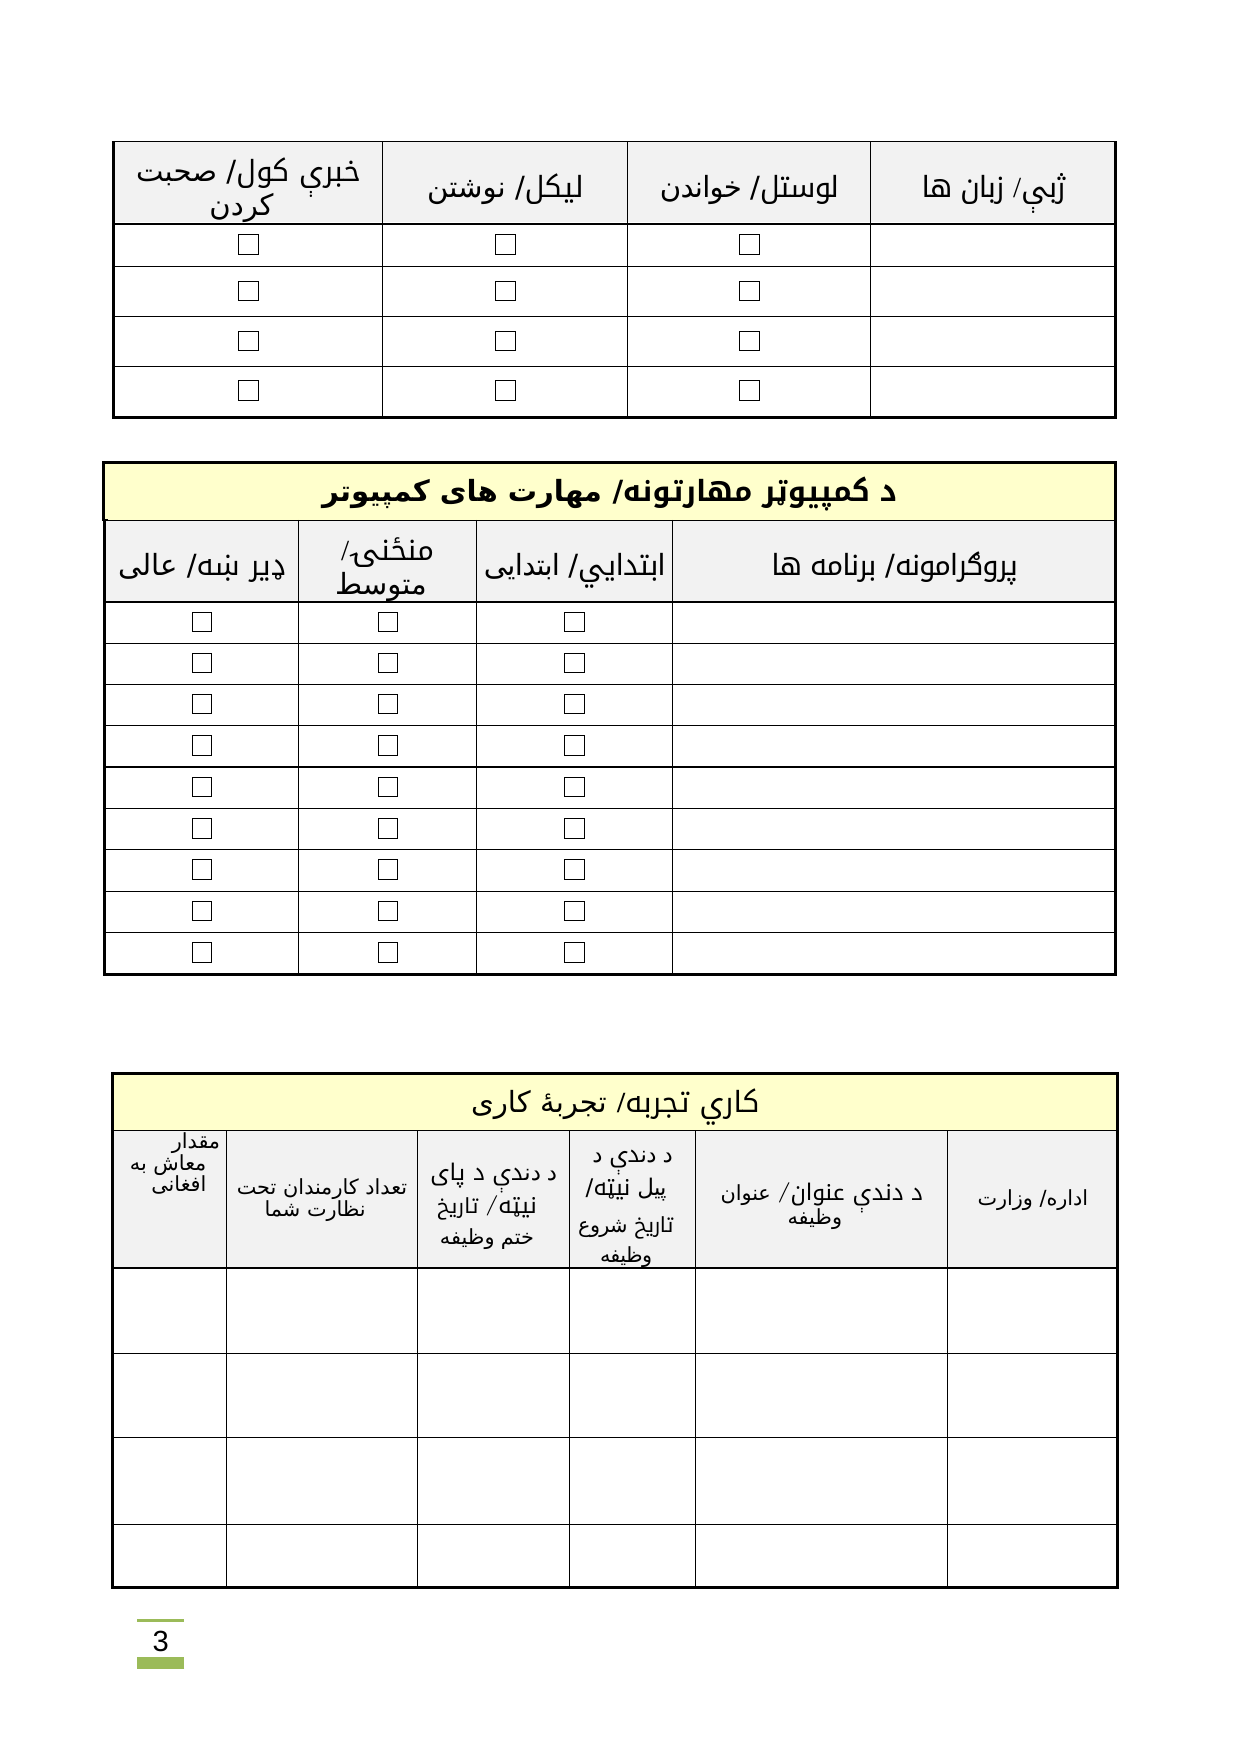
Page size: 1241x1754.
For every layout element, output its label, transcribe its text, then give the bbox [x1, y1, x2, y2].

table_cell منځنۍ/ متوسط [299, 521, 476, 601]
table_cell [299, 809, 476, 849]
table_cell [477, 644, 672, 684]
table_cell ابتدايي/ ابتدایی [477, 521, 672, 601]
table_cell اداره/ وزارت [948, 1131, 1116, 1267]
table_cell [477, 809, 672, 849]
table_cell [299, 933, 476, 973]
table_cell [673, 685, 1114, 725]
table_cell [673, 809, 1114, 849]
table_cell [299, 685, 476, 725]
table_cell [106, 644, 298, 684]
table_cell [383, 317, 627, 366]
table_cell [696, 1269, 947, 1353]
table_cell [477, 892, 672, 932]
table_cell [299, 726, 476, 766]
table_cell [106, 933, 298, 973]
table_cell [115, 317, 382, 366]
table_cell تعداد کارمندان تحت نظارت شما [227, 1131, 417, 1267]
table_cell [696, 1354, 947, 1437]
table_cell خبرې کول/ صحبت کردن [115, 142, 382, 222]
table_cell [299, 603, 476, 642]
table_cell [106, 892, 298, 932]
table_cell [477, 768, 672, 808]
table_cell [673, 768, 1114, 808]
table_cell [106, 809, 298, 849]
table_cell [227, 1438, 417, 1524]
table_cell [673, 933, 1114, 973]
table_cell مقدار معاش به افغانی [114, 1131, 226, 1267]
table_cell [673, 850, 1114, 891]
table_cell [871, 317, 1114, 366]
table_cell [106, 850, 298, 891]
table_cell [570, 1525, 695, 1586]
table_cell [477, 685, 672, 725]
table_cell [570, 1354, 695, 1437]
table_cell [418, 1525, 569, 1586]
table_cell [673, 603, 1114, 642]
table_cell [673, 644, 1114, 684]
table_cell [948, 1438, 1116, 1524]
table_cell [106, 603, 298, 642]
table_cell لیکل/ نوشتن [383, 142, 627, 222]
table_cell ژبې/ زبان ها [871, 142, 1114, 222]
table_cell لوستل/ خواندن [628, 142, 870, 222]
table_cell [628, 225, 870, 266]
table_header د کمپیوټر مهارتونه/ مهارت های کمپیوتر [105, 464, 1114, 520]
table_cell [299, 850, 476, 891]
table_cell [948, 1354, 1116, 1437]
table_cell [114, 1525, 226, 1586]
table_cell [477, 850, 672, 891]
table_header کاري تجربه/ تجربۀ کاری [114, 1075, 1116, 1130]
table_cell [106, 726, 298, 766]
table_cell ډیر ښه/ عالی [106, 521, 298, 601]
table_cell [383, 225, 627, 266]
table_cell [696, 1438, 947, 1524]
table_cell [628, 317, 870, 366]
table_cell [418, 1438, 569, 1524]
table_cell [673, 892, 1114, 932]
table_cell [114, 1269, 226, 1353]
table_cell د دندې د پیل نیټه/ تاریخ شروع وظیفه [570, 1131, 695, 1267]
table_cell [477, 933, 672, 973]
table_cell د دندې د پای نیټه/ تاریخ ختم وظیفه [418, 1131, 569, 1267]
table_cell [227, 1354, 417, 1437]
table_cell [570, 1269, 695, 1353]
table_cell [114, 1354, 226, 1437]
table_cell [418, 1354, 569, 1437]
table_cell [477, 726, 672, 766]
table_cell پروګرامونه/ برنامه ها [673, 521, 1114, 601]
table_cell [871, 267, 1114, 316]
table_cell [383, 267, 627, 316]
table_cell [299, 768, 476, 808]
table_cell [570, 1438, 695, 1524]
table_cell [673, 726, 1114, 766]
table_cell [227, 1269, 417, 1353]
table_cell د دندې عنوان/ عنوان وظیفه [696, 1131, 947, 1267]
table_cell [115, 367, 382, 416]
table_cell [106, 768, 298, 808]
table_cell [948, 1269, 1116, 1353]
table_cell [299, 644, 476, 684]
table_cell [115, 225, 382, 266]
table_cell [477, 603, 672, 642]
table_cell [383, 367, 627, 416]
table_cell [696, 1525, 947, 1586]
table_cell [115, 267, 382, 316]
table_cell [871, 225, 1114, 266]
table_cell [628, 367, 870, 416]
table_cell [418, 1269, 569, 1353]
table_cell [948, 1525, 1116, 1586]
table_cell [299, 892, 476, 932]
table_cell [114, 1438, 226, 1524]
table_cell [106, 685, 298, 725]
table_cell [628, 267, 870, 316]
table_cell [871, 367, 1114, 416]
table_cell [227, 1525, 417, 1586]
